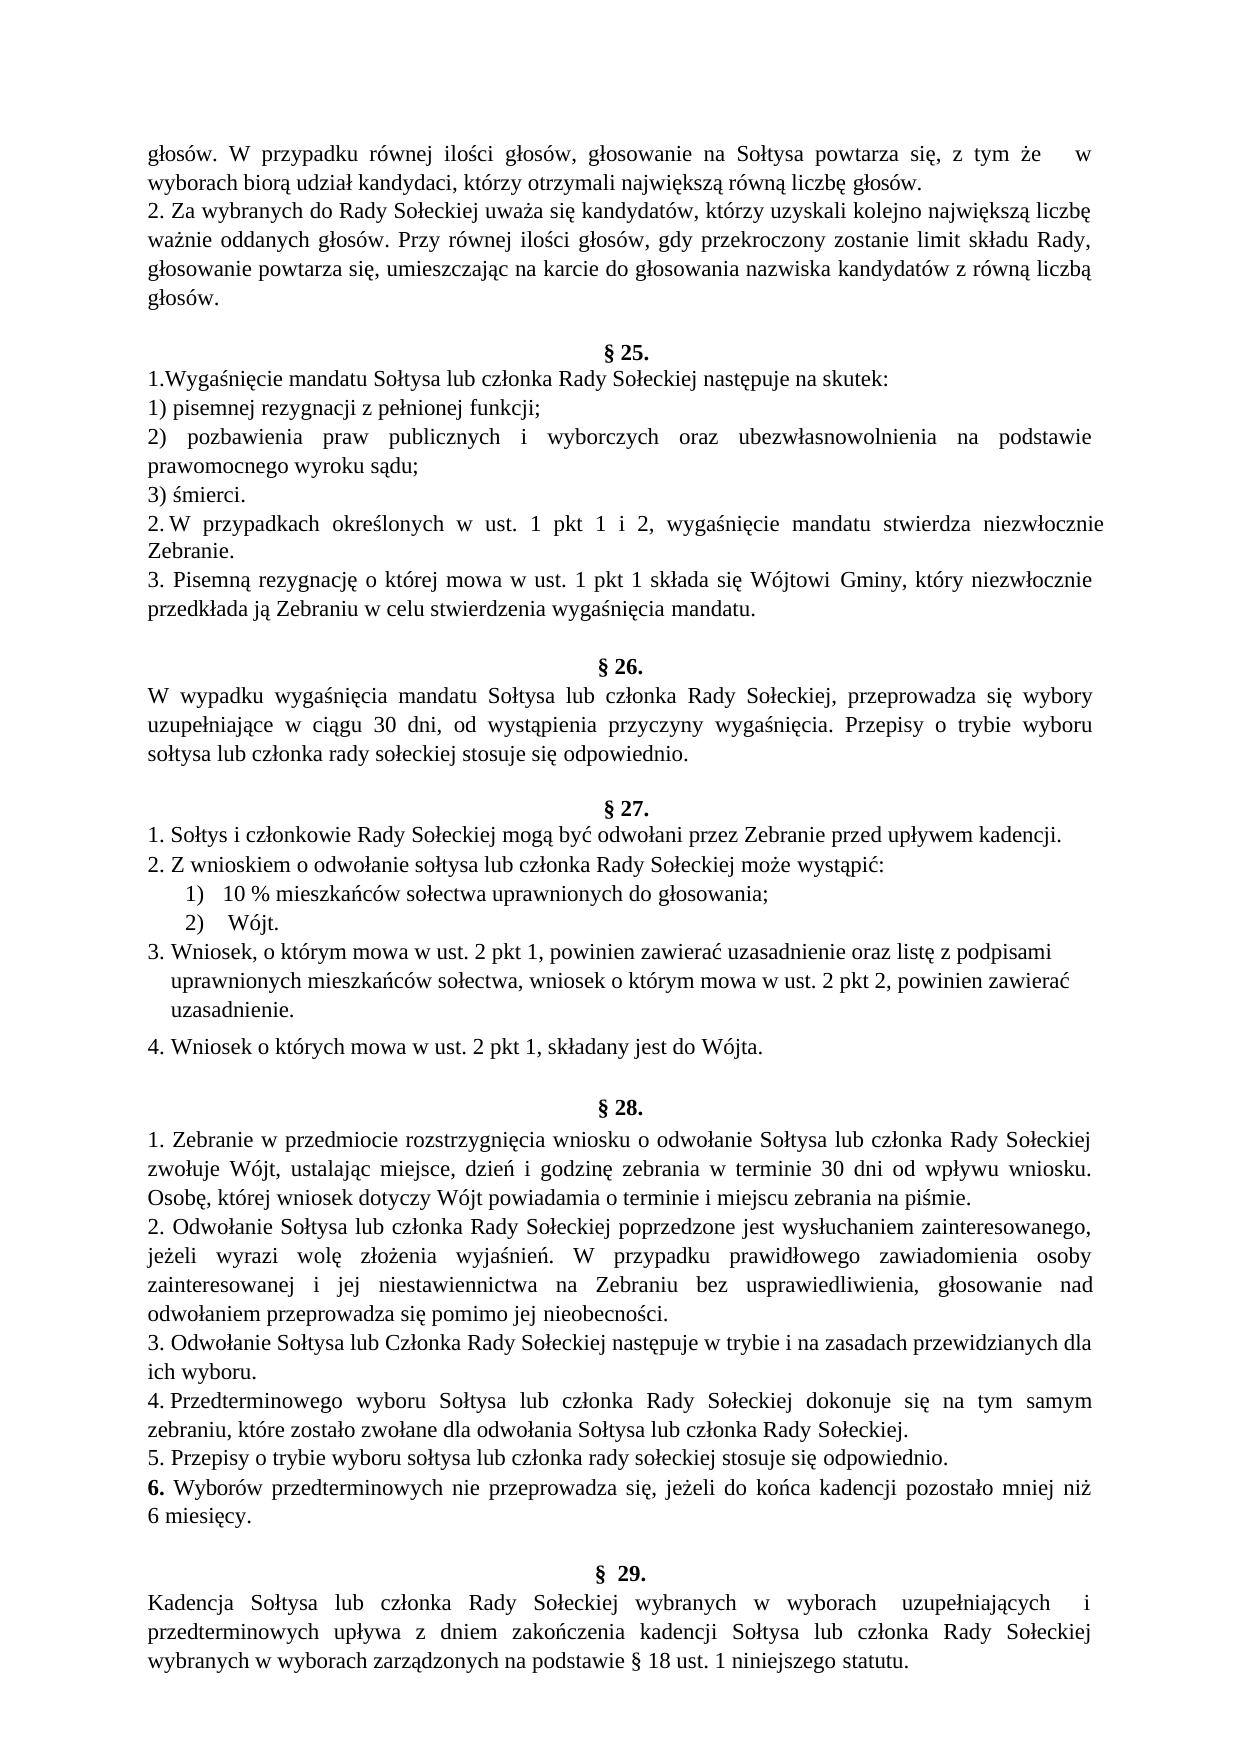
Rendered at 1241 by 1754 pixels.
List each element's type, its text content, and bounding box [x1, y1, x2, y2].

list Odwołanie Sołtysa lub Członka Rady Sołeckiej następuje w trybie i na zasadach przewidzianych dla ich wyboru. [147, 1329, 1093, 1384]
list Pisemną rezygnację o której mowa w ust. 1 pkt 1 składa się Wójtowi Gminy, który niezwłocznie przedkłada ją Zebraniu w celu stwierdzenia wygaśnięcia mandatu. [147, 566, 1092, 621]
list Wójt. [185, 909, 1105, 935]
list Przedterminowego wyboru Sołtysa lub członka Rady Sołeckiej dokonuje się na tym samym zebraniu, które zostało zwołane dla odwołania Sołtysa lub członka Rady Sołeckiej. [147, 1387, 1093, 1442]
text § 29. [147, 1560, 1093, 1587]
list Wyborów przedterminowych nie przeprowadza się, jeżeli do końca kadencji pozostało mniej niż 6 miesięcy. [147, 1473, 1093, 1529]
text § 28. [147, 1094, 1093, 1121]
list 10 % mieszkańców sołectwa uprawnionych do głosowania; [185, 880, 1105, 906]
list Wniosek o których mowa w ust. 2 pkt 1, składany jest do Wójta. [147, 1033, 1105, 1059]
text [147, 139, 1092, 195]
text § 27. [147, 796, 1105, 822]
list Odwołanie Sołtysa lub członka Rady Sołeckiej poprzedzone jest wysłuchaniem zainteresowanego, jeżeli wyrazi wolę złożenia wyjaśnień. W przypadku prawidłowego zawiadomienia osoby zainteresowanej i jej niestawiennictwa na Zebraniu bez usprawiedliwienia, głosowanie nad odwołaniem przeprowadza się pomimo jej nieobecności. [147, 1213, 1093, 1326]
text W wypadku wygaśnięcia mandatu Sołtysa lub członka Rady Sołeckiej, przeprowadza się wybory uzupełniające w ciągu 30 dni, od wystąpienia przyczyny wygaśnięcia. Przepisy o trybie wyboru sołtysa lub członka rady sołeckiej stosuje się odpowiednio. [147, 682, 1093, 767]
text 1.Wygaśnięcie mandatu Sołtysa lub członka Rady Sołeckiej następuje na skutek: [147, 366, 1105, 392]
text 2. Za wybranych do Rady Sołeckiej uważa się kandydatów, którzy uzyskali kolejno największą liczbę ważnie oddanych głosów. Przy równej ilości głosów, gdy przekroczony zostanie limit składu Rady, głosowanie powtarza się, umieszczając na karcie do głosowania nazwiska kandydatów z równą liczbą głosów. [147, 197, 1093, 311]
text 1. Sołtys i członkowie Rady Sołeckiej mogą być odwołani przez Zebranie przed upływem kadencji. [147, 822, 1105, 848]
list Z wnioskiem o odwołanie sołtysa lub członka Rady Sołeckiej może wystąpić: [147, 851, 1105, 877]
list Wniosek, o którym mowa w ust. 2 pkt 1, powinien zawierać uzasadnienie oraz listę z podpisami uprawnionych mieszkańców sołectwa, wniosek o którym mowa w ust. 2 pkt 2, powinien zawierać uzasadnienie. [147, 938, 1092, 1022]
list W przypadkach określonych w ust. 1 pkt 1 i 2, wygaśnięcie mandatu stwierdza niezwłocznie Zebranie. [147, 510, 1105, 563]
text § 26. [147, 653, 1093, 680]
list pozbawienia praw publicznych i wyborczych oraz ubezwłasnowolnienia na podstawie prawomocnego wyroku sądu; [147, 423, 1092, 479]
text Kadencja Sołtysa lub członka Rady Sołeckiej wybranych w wyborach uzupełniających i przedterminowych upływa z dniem zakończenia kadencji Sołtysa lub członka Rady Sołeckiej wybranych w wyborach zarządzonych na podstawie § 18 ust. 1 niniejszego statutu. [147, 1589, 1093, 1674]
list śmierci. [147, 481, 1105, 507]
text 1. Zebranie w przedmiocie rozstrzygnięcia wniosku o odwołanie Sołtysa lub członka Rady Sołeckiej zwołuje Wójt, ustalając miejsce, dzień i godzinę zebrania w terminie 30 dni od wpływu wniosku. Osobę, której wniosek dotyczy Wójt powiadamia o terminie i miejscu zebrania na piśmie. [147, 1126, 1093, 1211]
list Przepisy o trybie wyboru sołtysa lub członka rady sołeckiej stosuje się odpowiednio. [147, 1445, 1105, 1471]
list pisemnej rezygnacji z pełnionej funkcji; [147, 394, 1105, 421]
text § 25. [147, 339, 1105, 366]
